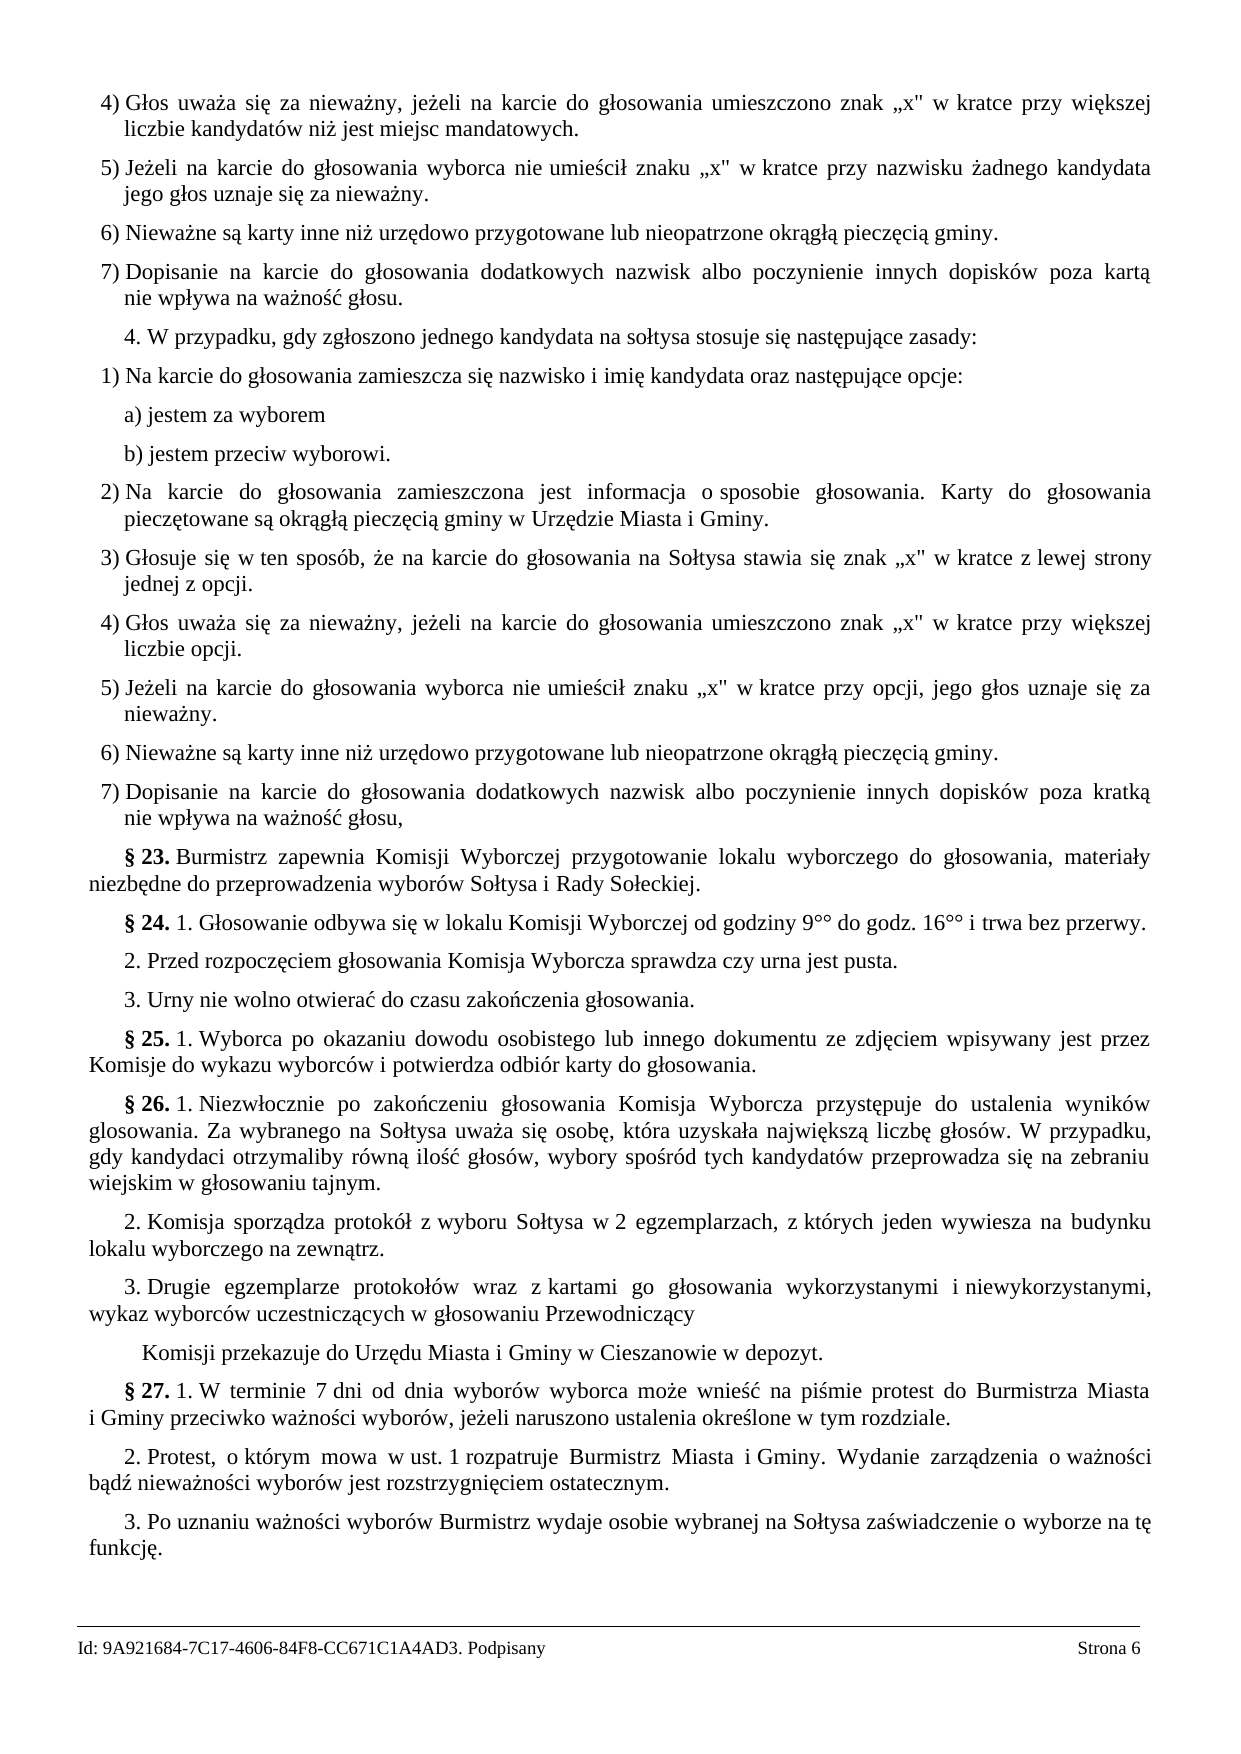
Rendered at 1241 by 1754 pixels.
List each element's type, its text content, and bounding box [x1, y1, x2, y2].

text 6) Nieważne są karty inne niż urzędowo przygotowane lub nieopatrzone okrągłą pieczęcią gminy. [100, 219, 1152, 245]
text 3. Po uznaniu ważności wyborów Burmistrz wydaje osobie wybranej na Sołtysa zaświadczenie o wyborze na tę funkcję. [88, 1508, 1152, 1561]
text 6) Nieważne są karty inne niż urzędowo przygotowane lub nieopatrzone okrągłą pieczęcią gminy. [100, 739, 1152, 766]
text 2. Przed rozpoczęciem głosowania Komisja Wyborcza sprawdza czy urna jest pusta. [88, 947, 1152, 974]
text § 23. Burmistrz zapewnia Komisji Wyborczej przygotowanie lokalu wyborczego do głosowania, materiały niezbędne do przeprowadzenia wyborów Sołtysa i Rady Sołeckiej. [88, 843, 1152, 896]
text 3. Urny nie wolno otwierać do czasu zakończenia głosowania. [88, 986, 1152, 1013]
text 3) Głosuje się w ten sposób, że na karcie do głosowania na Sołtysa stawia się znak „x" w kratce z lewej strony jednej z opcji. [100, 544, 1152, 596]
text b) jestem przeciw wyborowi. [124, 439, 1152, 466]
text § 25. 1. Wyborca po okazaniu dowodu osobistego lub innego dokumentu ze zdjęciem wpisywany jest przez Komisje do wykazu wyborców i potwierdza odbiór karty do głosowania. [88, 1025, 1152, 1078]
text § 27. 1. W terminie 7 dni od dnia wyborów wyborca może wnieść na piśmie protest do Burmistrza Miasta i Gminy przeciwko ważności wyborów, jeżeli naruszono ustalenia określone w tym rozdziale. [88, 1377, 1152, 1430]
text 5) Jeżeli na karcie do głosowania wyborca nie umieścił znaku „x" w kratce przy nazwisku żadnego kandydata jego głos uznaje się za nieważny. [100, 154, 1152, 206]
text 2. Protest, o którym mowa w ust. 1 rozpatruje Burmistrz Miasta i Gminy. Wydanie zarządzenia o ważności bądź nieważności wyborów jest rozstrzygnięciem ostatecznym. [88, 1443, 1152, 1495]
text 1) Na karcie do głosowania zamieszcza się nazwisko i imię kandydata oraz następujące opcje: [100, 362, 1152, 388]
text 7) Dopisanie na karcie do głosowania dodatkowych nazwisk albo poczynienie innych dopisków poza kratką nie wpływa na ważność głosu, [100, 778, 1152, 831]
text 4) Głos uważa się za nieważny, jeżeli na karcie do głosowania umieszczono znak „x" w kratce przy większej liczbie opcji. [100, 609, 1152, 662]
text Komisji przekazuje do Urzędu Miasta i Gminy w Cieszanowie w depozyt. [118, 1339, 1152, 1365]
text 5) Jeżeli na karcie do głosowania wyborca nie umieścił znaku „x" w kratce przy opcji, jego głos uznaje się za nieważny. [100, 674, 1152, 727]
text § 26. 1. Niezwłocznie po zakończeniu głosowania Komisja Wyborcza przystępuje do ustalenia wyników glosowania. Za wybranego na Sołtysa uważa się osobę, która uzyskała największą liczbę głosów. W przypadku, gdy kandydaci otrzymaliby równą ilość głosów, wybory spośród tych kandydatów przeprowadza się na zebraniu wiejskim w głosowaniu tajnym. [88, 1090, 1152, 1196]
text 3. Drugie egzemplarze protokołów wraz z kartami go głosowania wykorzystanymi i niewykorzystanymi, wykaz wyborców uczestniczących w głosowaniu Przewodniczący [88, 1273, 1152, 1326]
text a) jestem za wyborem [124, 401, 1152, 427]
text § 24. 1. Głosowanie odbywa się w lokalu Komisji Wyborczej od godziny 9°° do godz. 16°° i trwa bez przerwy. [88, 908, 1152, 935]
text 4. W przypadku, gdy zgłoszono jednego kandydata na sołtysa stosuje się następujące zasady: [88, 323, 1152, 349]
text 4) Głos uważa się za nieważny, jeżeli na karcie do głosowania umieszczono znak „x" w kratce przy większej liczbie kandydatów niż jest miejsc mandatowych. [100, 88, 1152, 141]
text 2. Komisja sporządza protokół z wyboru Sołtysa w 2 egzemplarzach, z których jeden wywiesza na budynku lokalu wyborczego na zewnątrz. [88, 1208, 1152, 1261]
text 7) Dopisanie na karcie do głosowania dodatkowych nazwisk albo poczynienie innych dopisków poza kartą nie wpływa na ważność głosu. [100, 258, 1152, 311]
